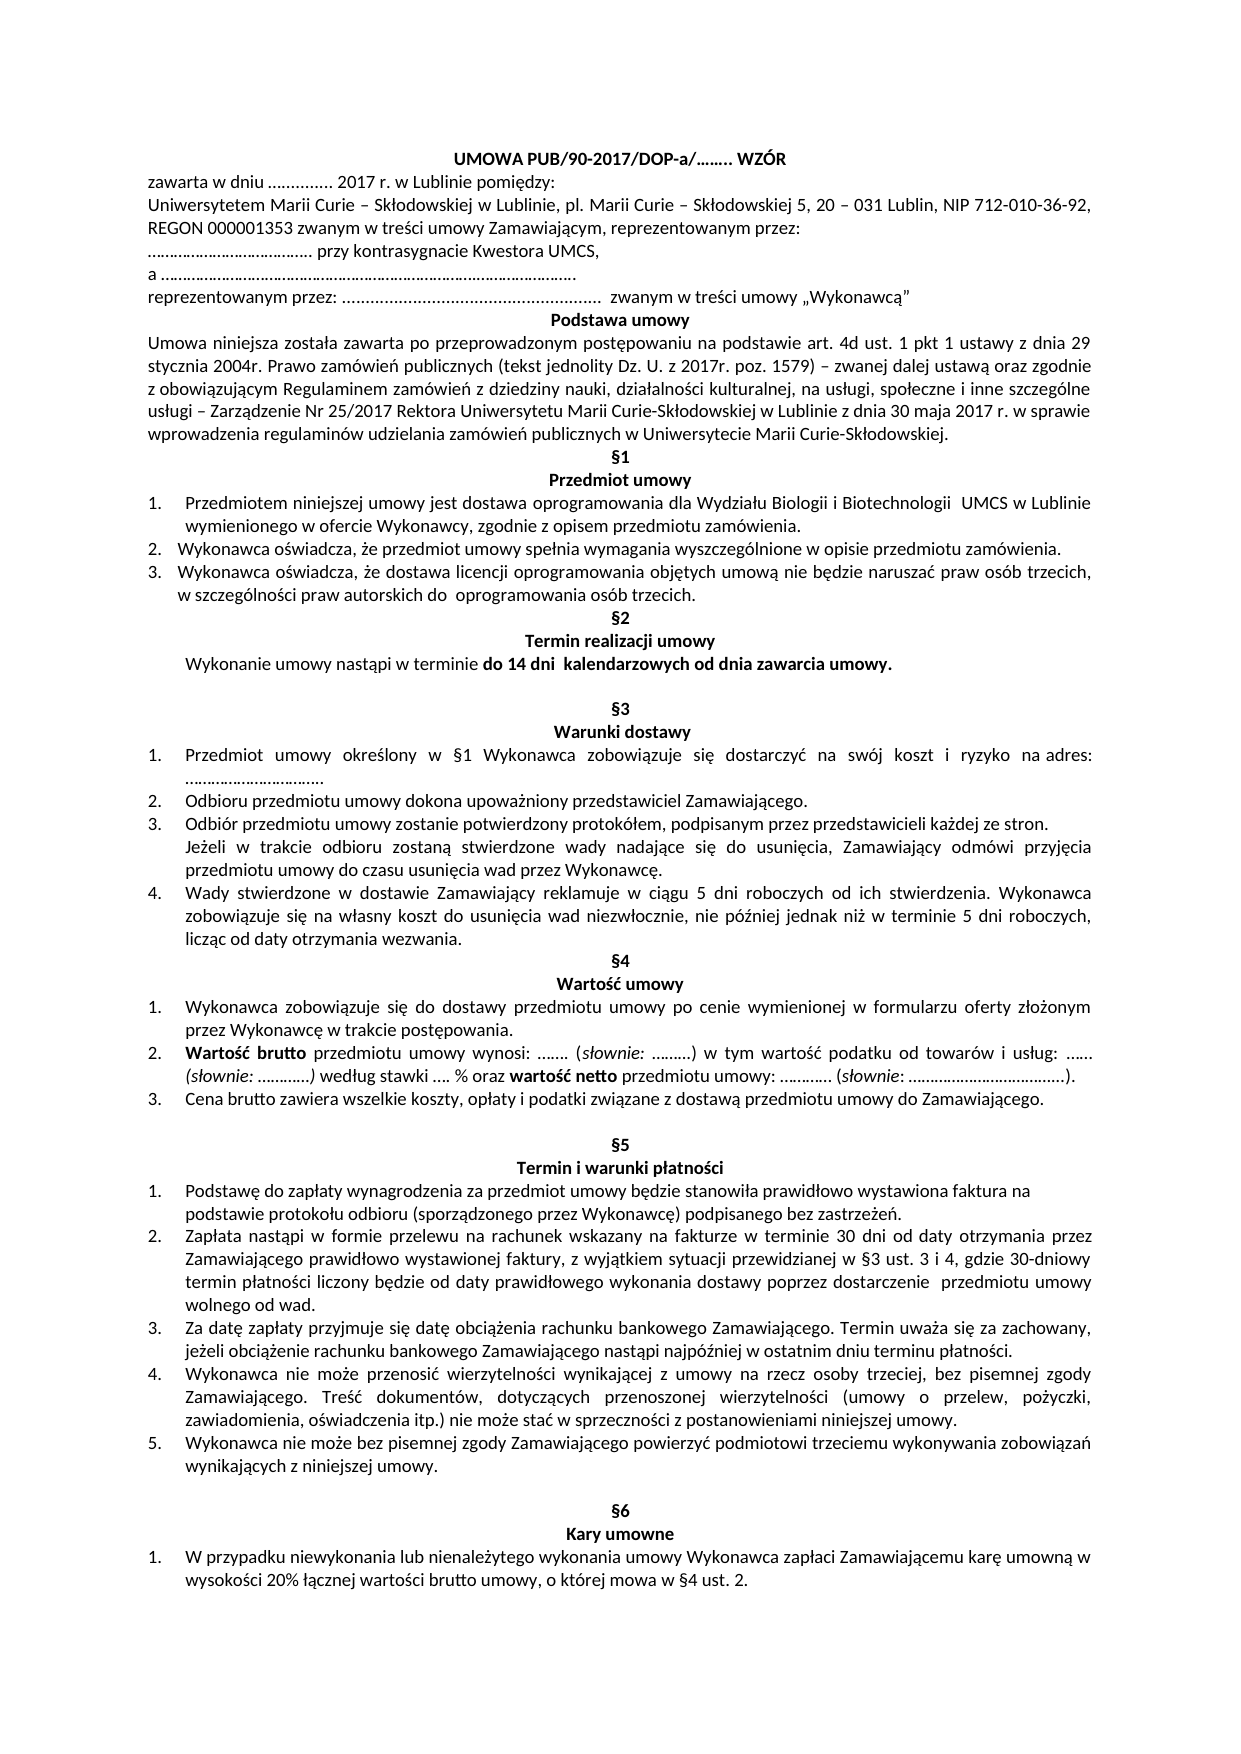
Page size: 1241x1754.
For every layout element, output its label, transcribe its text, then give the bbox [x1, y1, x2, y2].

list Wartość brutto przedmiotu umowy wynosi: ……. (słownie: ………) w tym wartość podatku od towarów i usług: …… (słownie: …………) według stawki …. % oraz wartość netto przedmiotu umowy: ………… (słownie: ……………………………...). [148, 1041, 1093, 1087]
list Zapłata nastąpi w formie przelewu na rachunek wskazany na fakturze w terminie 30 dni od daty otrzymania przez Zamawiającego prawidłowo wystawionej faktury, z wyjątkiem sytuacji przewidzianej w §3 ust. 3 i 4, gdzie 30-dniowy termin płatności liczony będzie od daty prawidłowego wykonania dostawy poprzez dostarczenie przedmiotu umowy wolnego od wad. [148, 1225, 1093, 1316]
text §4 [148, 950, 1093, 973]
text §5 [148, 1133, 1093, 1156]
text Jeżeli w trakcie odbioru zostaną stwierdzone wady nadające się do usunięcia, Zamawiający odmówi przyjęcia przedmiotu umowy do czasu usunięcia wad przez Wykonawcę. [185, 835, 1093, 881]
text reprezentowanym przez: ....................................................... zwanym w treści umowy „Wykonawcą” [148, 285, 1093, 308]
text Wykonanie umowy nastąpi w terminie do 14 dni kalendarzowych od dnia zawarcia umowy. [185, 652, 1093, 675]
list Wykonawca nie może przenosić wierzytelności wynikającej z umowy na rzecz osoby trzeciej, bez pisemnej zgody Zamawiającego. Treść dokumentów, dotyczących przenoszonej wierzytelności (umowy o przelew, pożyczki, zawiadomienia, oświadczenia itp.) nie może stać w sprzeczności z postanowieniami niniejszej umowy. [148, 1362, 1093, 1431]
text Termin realizacji umowy [148, 629, 1093, 652]
list Odbioru przedmiotu umowy dokona upoważniony przedstawiciel Zamawiającego. [148, 789, 1093, 812]
text a ……………………………………………………………….………………….. [148, 262, 1093, 285]
text UMOWA PUB/90-2017/DOP-a/…….. WZÓR [148, 148, 1093, 171]
text Termin i warunki płatności [148, 1156, 1093, 1179]
text Uniwersytetem Marii Curie – Skłodowskiej w Lublinie, pl. Marii Curie – Skłodowskiej 5, 20 – 031 Lublin, NIP 712-010-36-92, REGON 000001353 zwanym w treści umowy Zamawiającym, reprezentowanym przez: [148, 193, 1093, 239]
list Wykonawca nie może bez pisemnej zgody Zamawiającego powierzyć podmiotowi trzeciemu wykonywania zobowiązań wynikających z niniejszej umowy. [148, 1431, 1093, 1477]
list Wykonawca oświadcza, że przedmiot umowy spełnia wymagania wyszczególnione w opisie przedmiotu zamówienia. [148, 537, 1093, 560]
list Za datę zapłaty przyjmuje się datę obciążenia rachunku bankowego Zamawiającego. Termin uważa się za zachowany, jeżeli obciążenie rachunku bankowego Zamawiającego nastąpi najpóźniej w ostatnim dniu terminu płatności. [148, 1316, 1093, 1362]
list Cena brutto zawiera wszelkie koszty, opłaty i podatki związane z dostawą przedmiotu umowy do Zamawiającego. [148, 1087, 1093, 1110]
text §3 [148, 698, 1093, 721]
list Wykonawca zobowiązuje się do dostawy przedmiotu umowy po cenie wymienionej w formularzu oferty złożonym przez Wykonawcę w trakcie postępowania. [148, 996, 1093, 1041]
list Podstawę do zapłaty wynagrodzenia za przedmiot umowy będzie stanowiła prawidłowo wystawiona faktura na podstawie protokołu odbioru (sporządzonego przez Wykonawcę) podpisanego bez zastrzeżeń. [148, 1179, 1093, 1225]
text §1 [148, 446, 1093, 468]
list W przypadku niewykonania lub nienależytego wykonania umowy Wykonawca zapłaci Zamawiającemu karę umowną w wysokości 20% łącznej wartości brutto umowy, o której mowa w §4 ust. 2. [148, 1546, 1093, 1591]
text Umowa niniejsza została zawarta po przeprowadzonym postępowaniu na podstawie art. 4d ust. 1 pkt 1 ustawy z dnia 29 stycznia 2004r. Prawo zamówień publicznych (tekst jednolity Dz. U. z 2017r. poz. 1579) – zwanej dalej ustawą oraz zgodnie z obowiązującym Regulaminem zamówień z dziedziny nauki, działalności kulturalnej, na usługi, społeczne i inne szczególne usługi – Zarządzenie Nr 25/2017 Rektora Uniwersytetu Marii Curie-Skłodowskiej w Lublinie z dnia 30 maja 2017 r. w sprawie wprowadzenia regulaminów udzielania zamówień publicznych w Uniwersytecie Marii Curie-Skłodowskiej. [148, 331, 1093, 446]
text Podstawa umowy [148, 308, 1093, 331]
list Wykonawca oświadcza, że dostawa licencji oprogramowania objętych umową nie będzie naruszać praw osób trzecich, w szczególności praw autorskich do oprogramowania osób trzecich. [148, 560, 1093, 606]
text ……………………………….. przy kontrasygnacie Kwestora UMCS, [148, 239, 1093, 262]
list Przedmiotem niniejszej umowy jest dostawa oprogramowania dla Wydziału Biologii i Biotechnologii UMCS w Lublinie wymienionego w ofercie Wykonawcy, zgodnie z opisem przedmiotu zamówienia. [148, 491, 1093, 537]
text zawarta w dniu …........... 2017 r. w Lublinie pomiędzy: [148, 171, 1093, 193]
text Wartość umowy [148, 973, 1093, 996]
text Przedmiot umowy [148, 468, 1093, 491]
text Kary umowne [148, 1523, 1093, 1546]
list Wady stwierdzone w dostawie Zamawiający reklamuje w ciągu 5 dni roboczych od ich stwierdzenia. Wykonawca zobowiązuje się na własny koszt do usunięcia wad niezwłocznie, nie później jednak niż w terminie 5 dni roboczych, licząc od daty otrzymania wezwania. [148, 881, 1093, 950]
text §6 [148, 1500, 1093, 1523]
list Przedmiot umowy określony w §1 Wykonawca zobowiązuje się dostarczyć na swój koszt i ryzyko na adres:………………………….. [148, 743, 1093, 789]
list Odbiór przedmiotu umowy zostanie potwierdzony protokółem, podpisanym przez przedstawicieli każdej ze stron. [148, 812, 1093, 835]
text §2 [148, 606, 1093, 629]
text Warunki dostawy [148, 721, 1093, 743]
